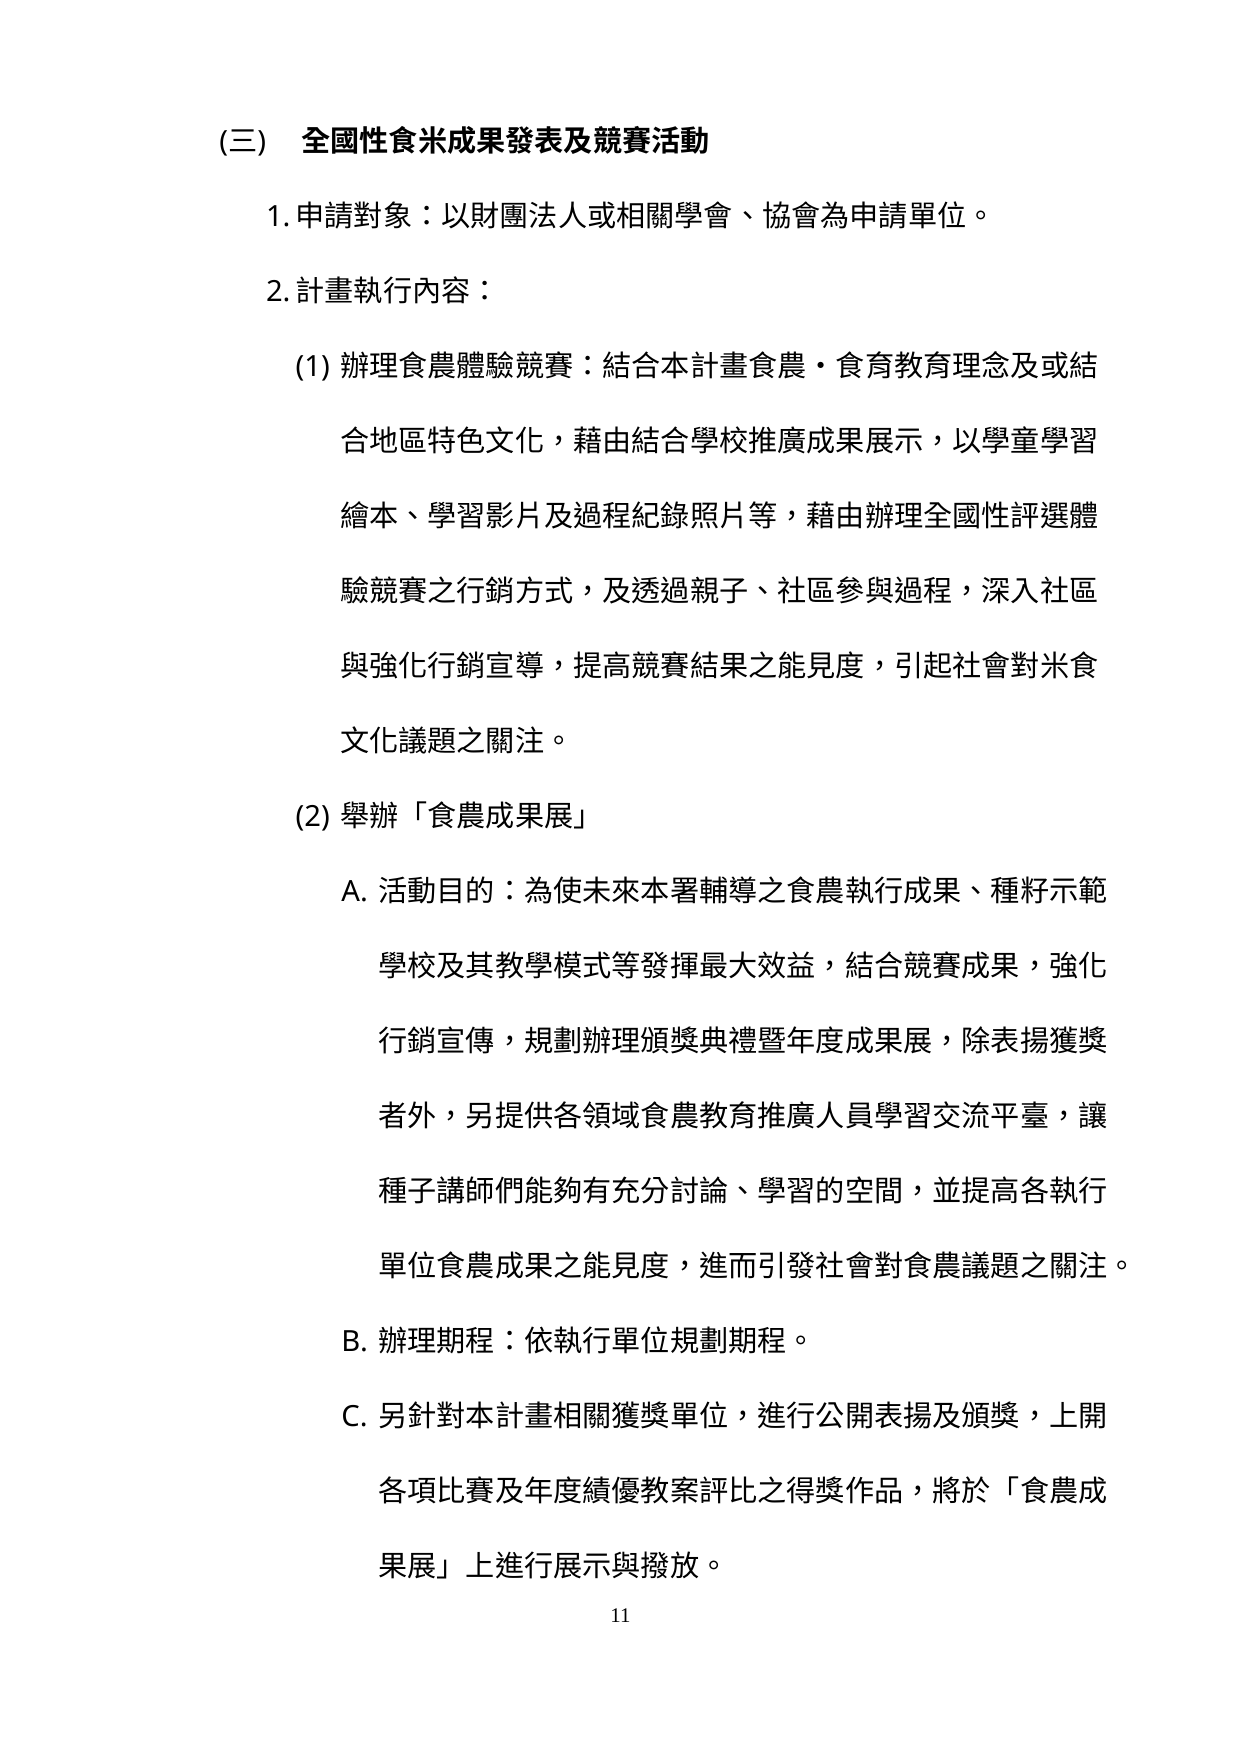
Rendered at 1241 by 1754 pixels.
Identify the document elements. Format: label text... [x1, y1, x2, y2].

list 計畫執行內容： [266, 251, 1122, 326]
list 申請對象：以財團法人或相關學會、協會為申請單位。 [266, 176, 1122, 251]
list 全國性食米成果發表及競賽活動 [266, 101, 1122, 176]
list 辦理食農體驗競賽：結合本計畫食農‧食育教育理念及或結合地區特色文化，藉由結合學校推廣成果展示，以學童學習繪本、學習影片及過程紀錄照片等，藉由辦理全國性評選體驗競賽之行銷方式，及透過親子、社區參與過程，深入社區與強化行銷宣導，提高競賽結果之能見度，引起社會對米食文化議題之關注。 [295, 326, 1122, 776]
list 辦理期程：依執行單位規劃期程。 [354, 1301, 1122, 1376]
list 舉辦「食農成果展」 [295, 776, 1122, 851]
list 活動目的：為使未來本署輔導之食農執行成果、種籽示範學校及其教學模式等發揮最大效益，結合競賽成果，強化行銷宣傳，規劃辦理頒獎典禮暨年度成果展，除表揚獲獎者外，另提供各領域食農教育推廣人員學習交流平臺，讓種子講師們能夠有充分討論、學習的空間，並提高各執行單位食農成果之能見度，進而引發社會對食農議題之關注。 [354, 851, 1122, 1301]
list 另針對本計畫相關獲獎單位，進行公開表揚及頒獎，上開各項比賽及年度績優教案評比之得獎作品，將於「食農成果展」上進行展示與撥放。 [354, 1376, 1122, 1601]
